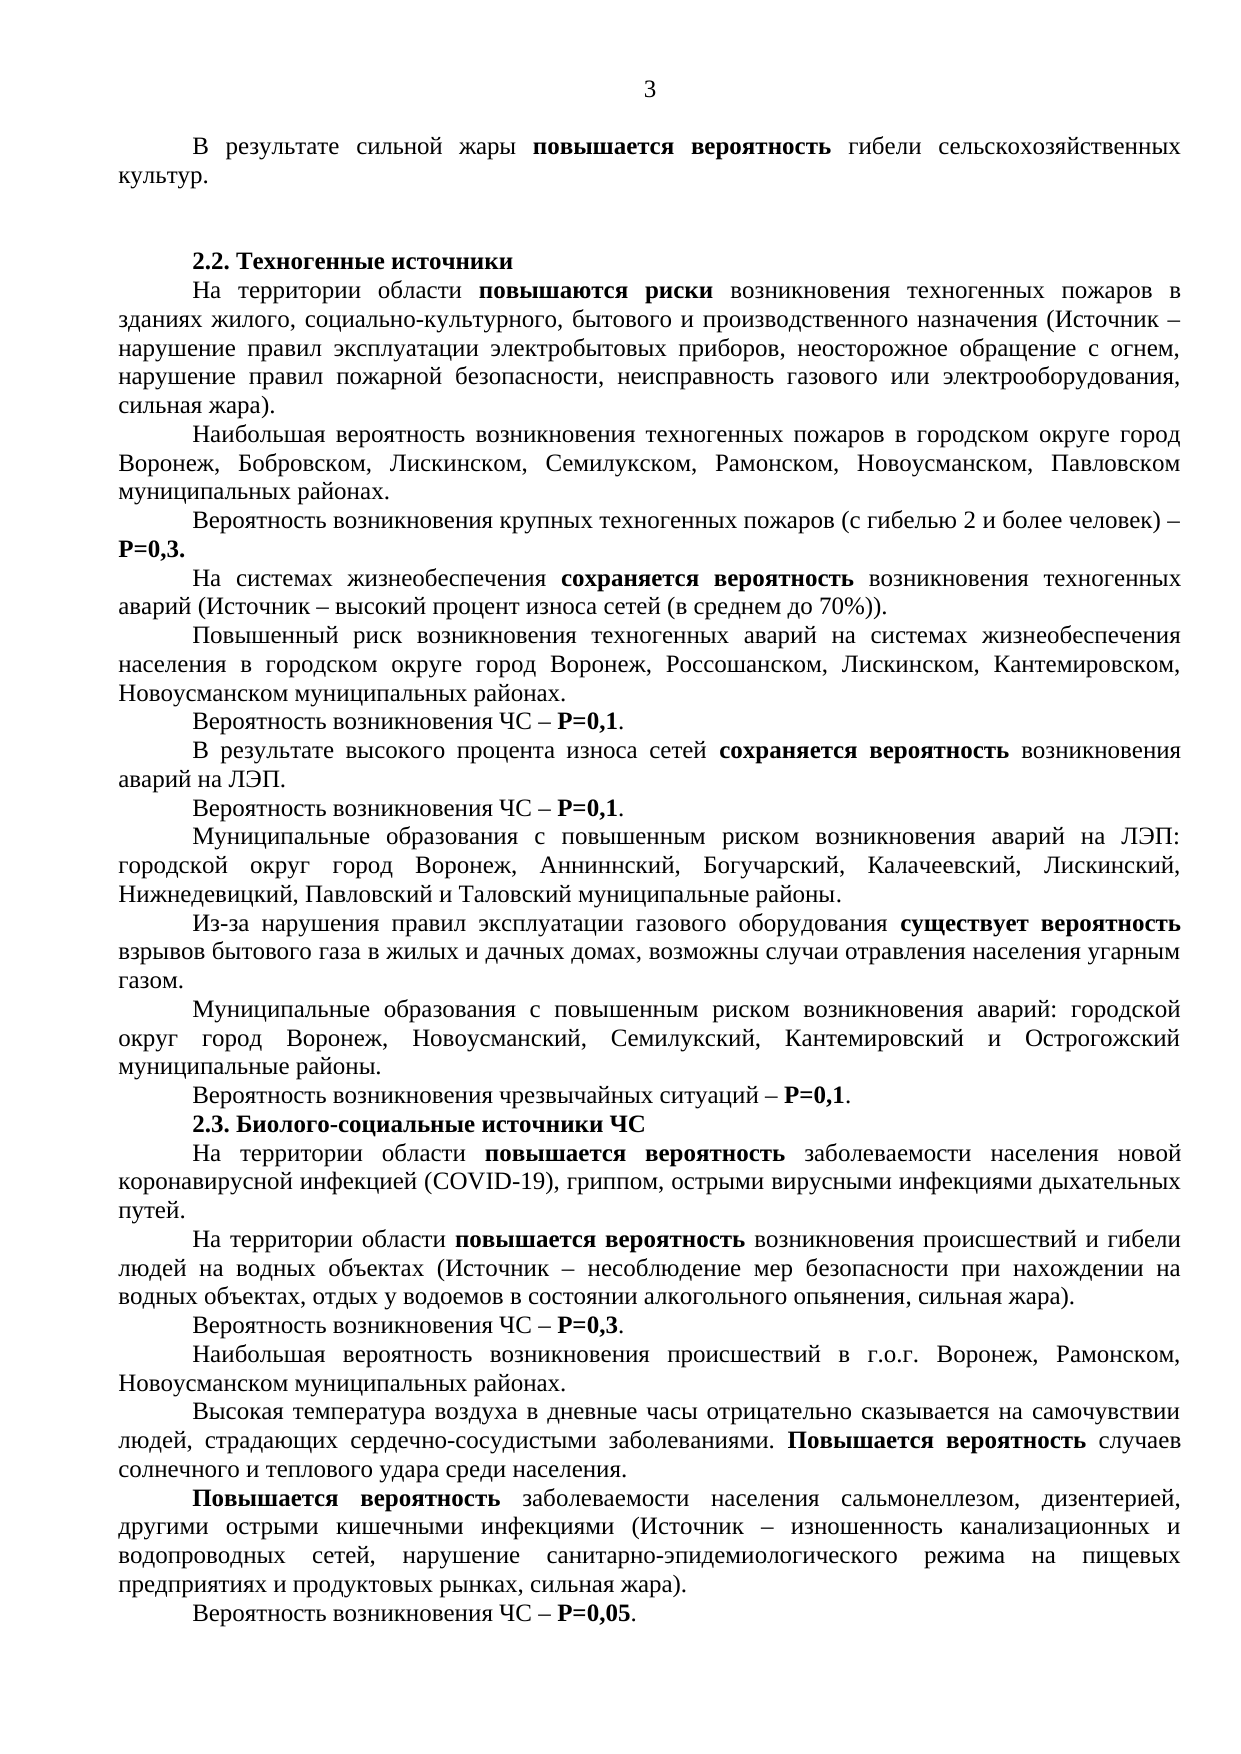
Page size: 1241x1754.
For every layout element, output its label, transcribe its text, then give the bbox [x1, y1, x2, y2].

text Вероятность возникновения крупных техногенных пожаров (с гибелью 2 и более человек) – Р=0,3. [118, 505, 1181, 563]
text Вероятность возникновения ЧС – Р=0,3. [118, 1310, 1181, 1339]
text На территории области повышается вероятность возникновения происшествий и гибели людей на водных объектах (Источник – несоблюдение мер безопасности при нахождении на водных объектах, отдых у водоемов в состоянии алкогольного опьянения, сильная жара). [118, 1224, 1181, 1310]
text В результате сильной жары повышается вероятность гибели сельскохозяйственных культур. [118, 131, 1181, 189]
text 2.3. Биолого-социальные источники ЧС [118, 1109, 1181, 1138]
text Муниципальные образования с повышенным риском возникновения аварий: городской округ город Воронеж, Новоусманский, Семилукский, Кантемировский и Острогожский муниципальные районы. [118, 994, 1181, 1080]
text Наибольшая вероятность возникновения техногенных пожаров в городском округе город Воронеж, Бобровском, Лискинском, Семилукском, Рамонском, Новоусманском, Павловском муниципальных районах. [118, 419, 1181, 505]
text Высокая температура воздуха в дневные часы отрицательно сказывается на самочувствии людей, страдающих сердечно-сосудистыми заболеваниями. Повышается вероятность случаев солнечного и теплового удара среди населения. [118, 1396, 1181, 1483]
text Вероятность возникновения ЧС – Р=0,1. [118, 706, 1181, 735]
text Вероятность возникновения чрезвычайных ситуаций – Р=0,1. [118, 1080, 1181, 1109]
text На системах жизнеобеспечения сохраняется вероятность возникновения техногенных аварий (Источник – высокий процент износа сетей (в среднем до 70%)). [118, 563, 1181, 620]
text Повышенный риск возникновения техногенных аварий на системах жизнеобеспечения населения в городском округе город Воронеж, Россошанском, Лискинском, Кантемировском, Новоусманском муниципальных районах. [118, 620, 1181, 706]
text Вероятность возникновения ЧС – Р=0,05. [118, 1598, 1181, 1626]
text На территории области повышается вероятность заболеваемости населения новой коронавирусной инфекцией (COVID-19), гриппом, острыми вирусными инфекциями дыхательных путей. [118, 1138, 1181, 1224]
text 2.2. Техногенные источники [118, 246, 1181, 275]
text Повышается вероятность заболеваемости населения сальмонеллезом, дизентерией, другими острыми кишечными инфекциями (Источник – изношенность канализационных и водопроводных сетей, нарушение санитарно-эпидемиологического режима на пищевых предприятиях и продуктовых рынках, сильная жара). [118, 1483, 1181, 1598]
text В результате высокого процента износа сетей сохраняется вероятность возникновения аварий на ЛЭП. [118, 735, 1181, 793]
text Муниципальные образования с повышенным риском возникновения аварий на ЛЭП: городской округ город Воронеж, Анниннский, Богучарский, Калачеевский, Лискинский, Нижнедевицкий, Павловский и Таловский муниципальные районы. [118, 821, 1181, 908]
text На территории области повышаются риски возникновения техногенных пожаров в зданиях жилого, социально-культурного, бытового и производственного назначения (Источник – нарушение правил эксплуатации электробытовых приборов, неосторожное обращение с огнем, нарушение правил пожарной безопасности, неисправность газового или электрооборудования, сильная жара). [118, 275, 1181, 419]
text Наибольшая вероятность возникновения происшествий в г.о.г. Воронеж, Рамонском, Новоусманском муниципальных районах. [118, 1339, 1181, 1396]
text Из-за нарушения правил эксплуатации газового оборудования существует вероятность взрывов бытового газа в жилых и дачных домах, возможны случаи отравления населения угарным газом. [118, 908, 1181, 994]
text Вероятность возникновения ЧС – Р=0,1. [118, 793, 1181, 821]
